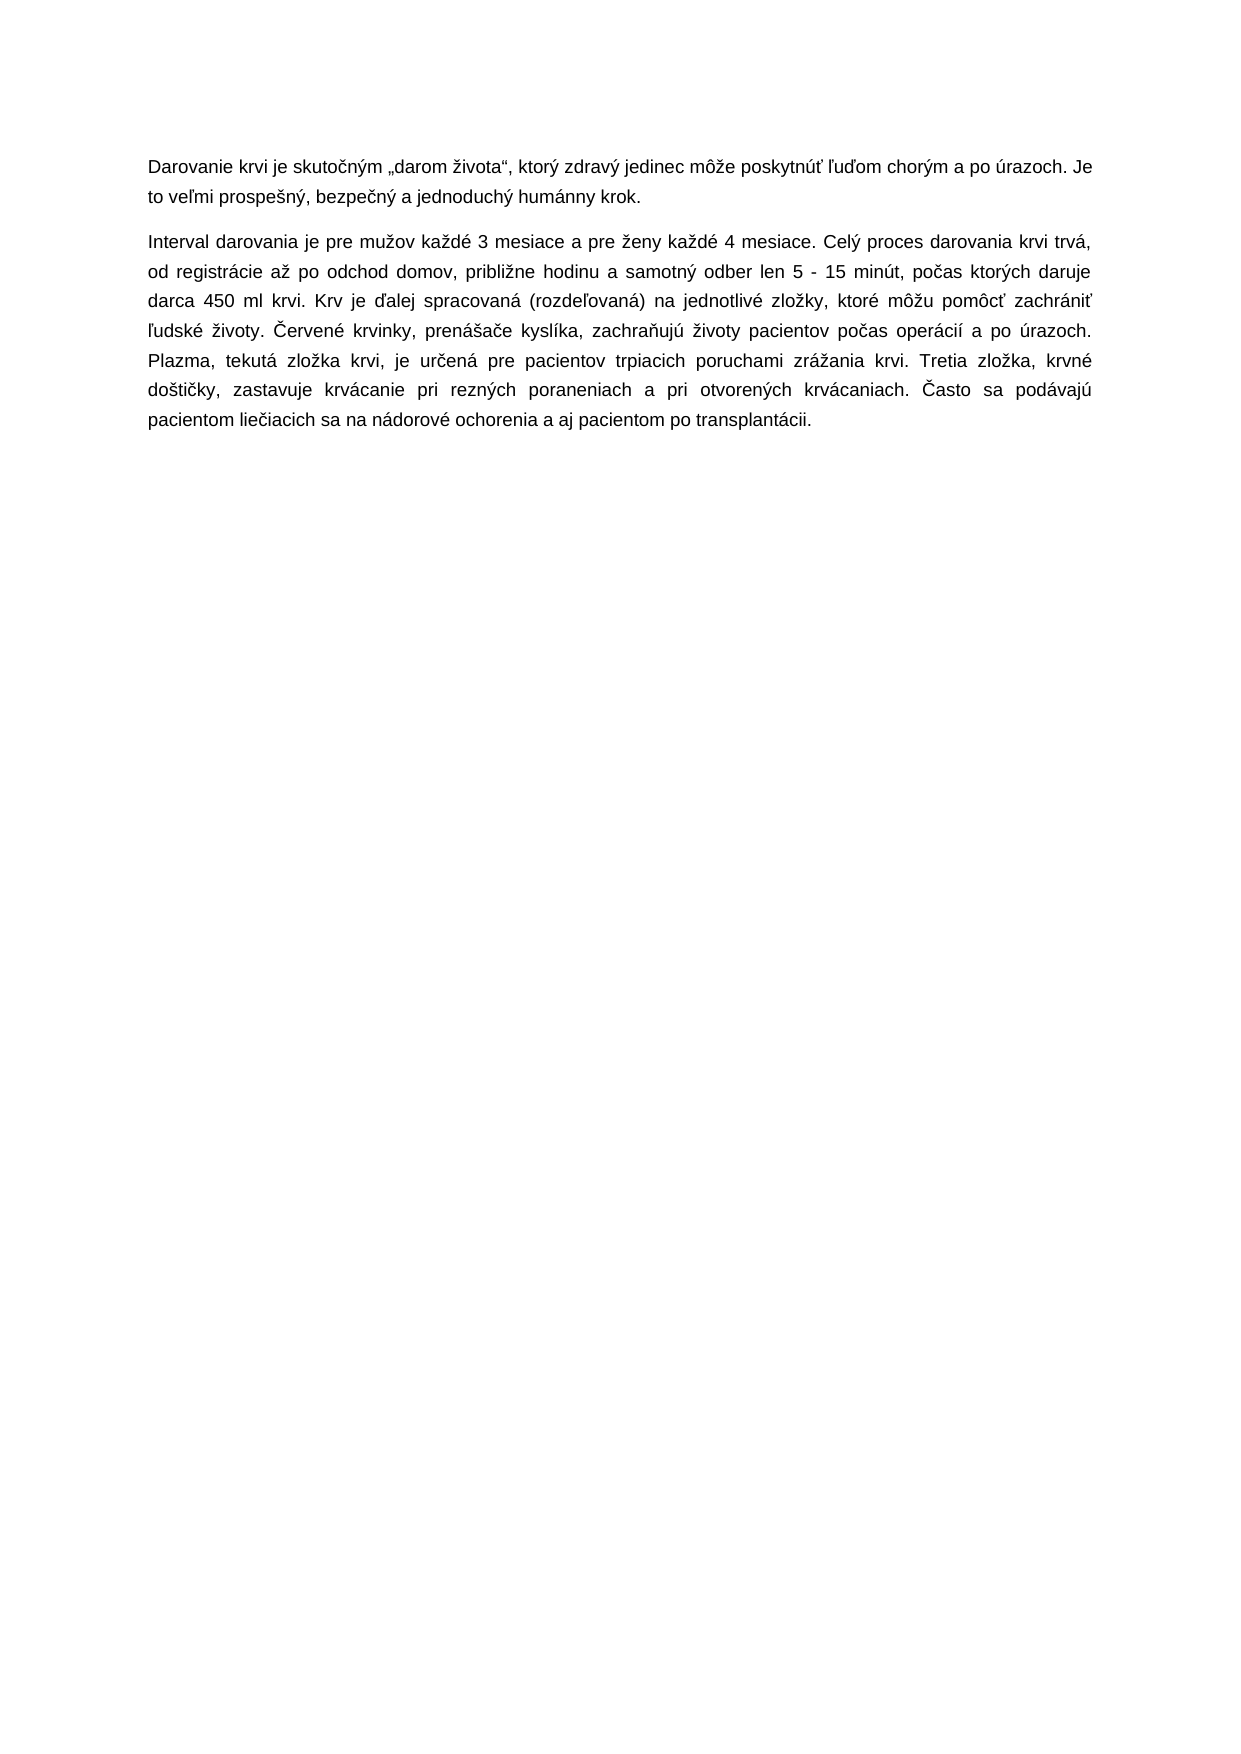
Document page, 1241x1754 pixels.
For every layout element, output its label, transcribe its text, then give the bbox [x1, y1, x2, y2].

text Darovanie krvi je skutočným „darom života“, ktorý zdravý jedinec môže poskytnúť ľuďom chorým a po úrazoch. Je to veľmi prospešný, bezpečný a jednoduchý humánny krok. [148, 148, 1093, 207]
text Interval darovania je pre mužov každé 3 mesiace a pre ženy každé 4 mesiace. Celý proces darovania krvi trvá, od registrácie až po odchod domov, približne hodinu a samotný odber len 5 - 15 minút, počas ktorých daruje darca 450 ml krvi. Krv je ďalej spracovaná (rozdeľovaná) na jednotlivé zložky, ktoré môžu pomôcť zachrániť ľudské životy. Červené krvinky, prenášače kyslíka, zachraňujú životy pacientov počas operácií a po úrazoch. Plazma, tekutá zložka krvi, je určená pre pacientov trpiacich poruchami zrážania krvi. Tretia zložka, krvné doštičky, zastavuje krvácanie pri rezných poraneniach a pri otvorených krvácaniach. Často sa podávajú pacientom liečiacich sa na nádorové ochorenia a aj pacientom po transplantácii. [148, 223, 1093, 430]
